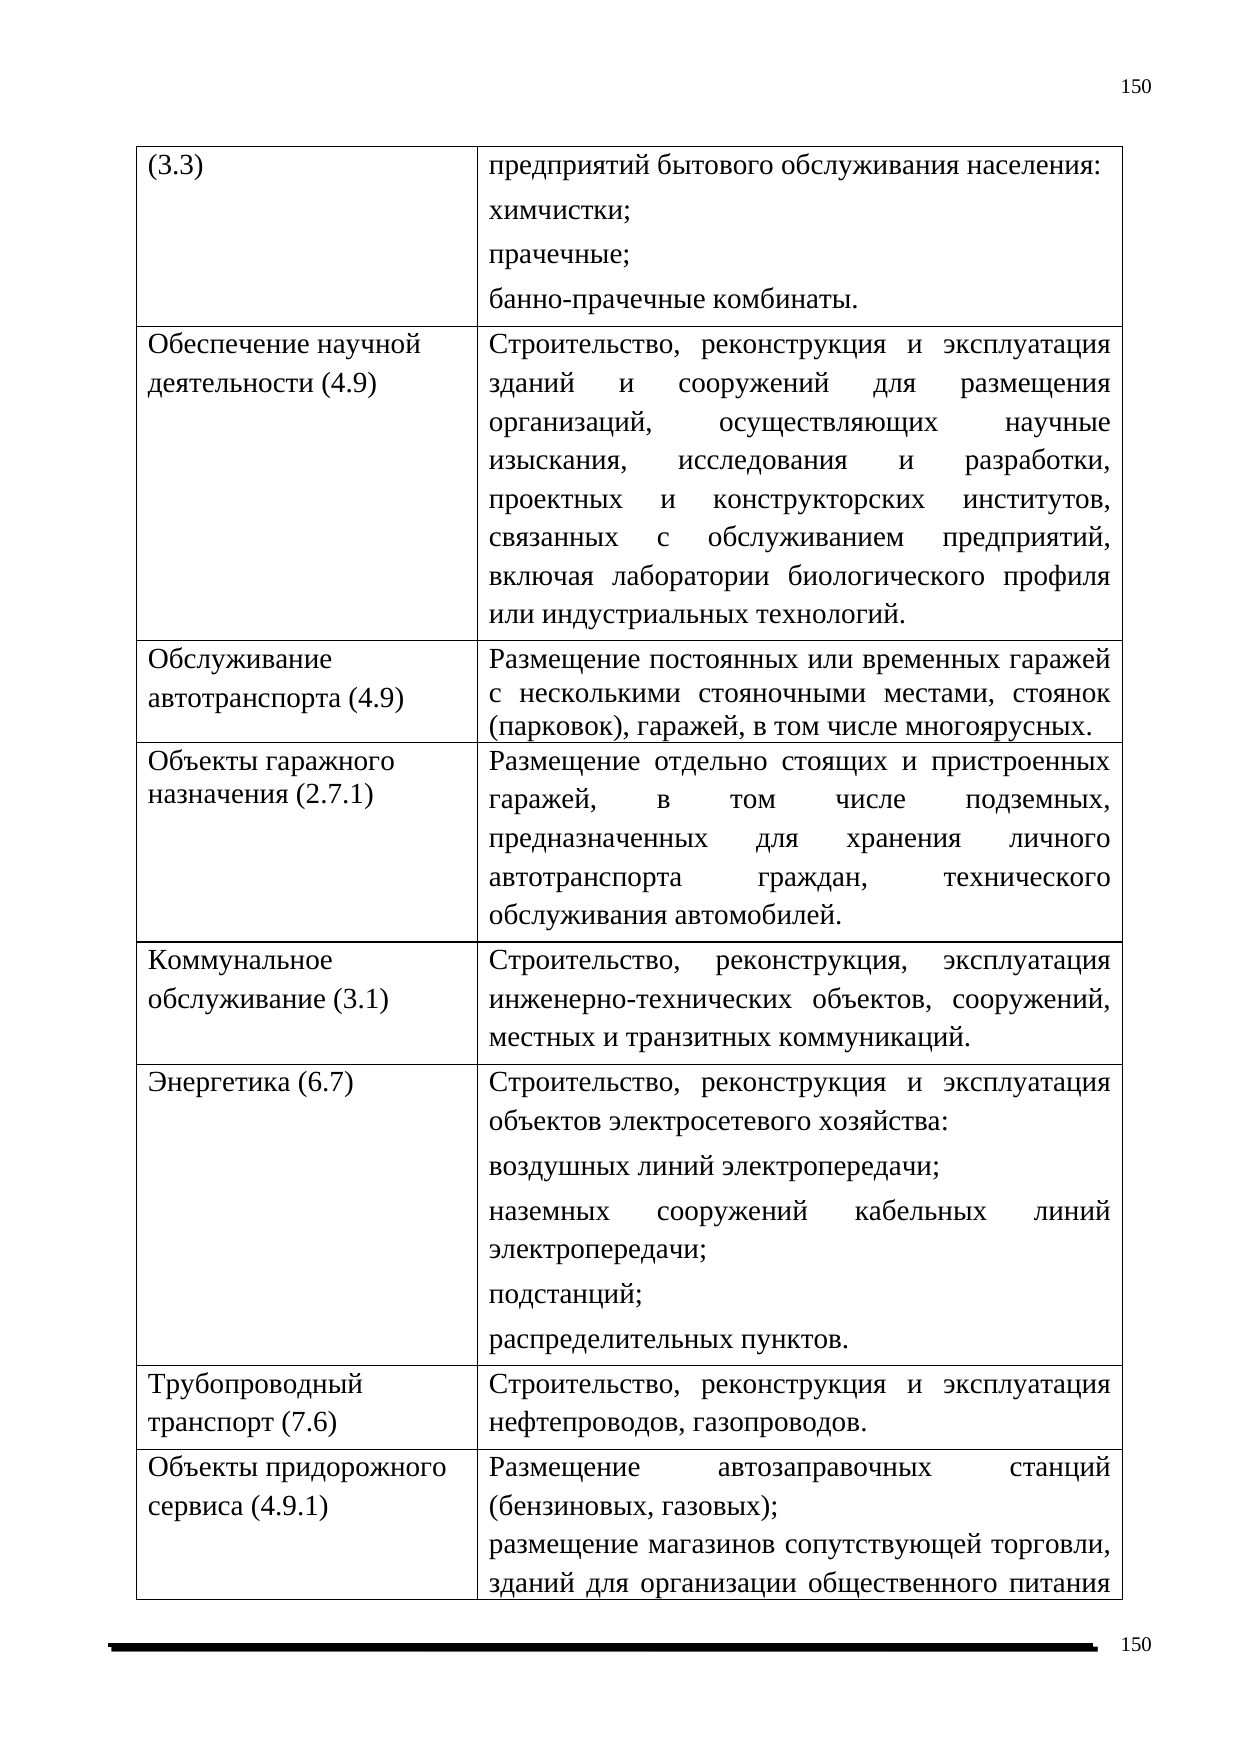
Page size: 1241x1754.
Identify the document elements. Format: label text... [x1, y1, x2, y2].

table_cell Размещение отдельно стоящих и пристроенных гаражей, в том числе подземных, предназначенных для хранения личного автотранспорта граждан, технического обслуживания автомобилей. [478, 743, 1122, 941]
table_cell Строительство, реконструкция и эксплуатация зданий и сооружений для размещения организаций, осуществляющих научные изыскания, исследования и разработки, проектных и конструкторских институтов, связанных с обслуживанием предприятий, включая лаборатории биологического профиля или индустриальных технологий. [478, 327, 1122, 640]
table_cell Коммунальное обслуживание (3.1) [137, 943, 477, 1063]
table_cell Трубопроводный транспорт (7.6) [137, 1366, 477, 1448]
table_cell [137, 147, 477, 326]
table_cell Размещение постоянных или временных гаражей с несколькими стояночными местами, стоянок (парковок), гаражей, в том числе многоярусных. [478, 641, 1122, 742]
table_cell Объекты гаражного назначения (2.7.1) [137, 743, 477, 941]
table_cell Энергетика (6.7) [137, 1065, 477, 1365]
table_cell Строительство, реконструкция и эксплуатация объектов электросетевого хозяйства: воздушных линий электропередачи; наземных сооружений кабельных линий электропередачи; подстанций; распределительных пунктов. [478, 1065, 1122, 1365]
table_cell Обслуживание автотранспорта (4.9) [137, 641, 477, 742]
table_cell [137, 1450, 477, 1599]
table_cell Обеспечение научной деятельности (4.9) [137, 327, 477, 640]
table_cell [478, 147, 1122, 326]
table_cell Строительство, реконструкция и эксплуатация нефтепроводов, газопроводов. [478, 1366, 1122, 1448]
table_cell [478, 1450, 1122, 1599]
table_cell Строительство, реконструкция, эксплуатация инженерно-технических объектов, сооружений, местных и транзитных коммуникаций. [478, 943, 1122, 1063]
